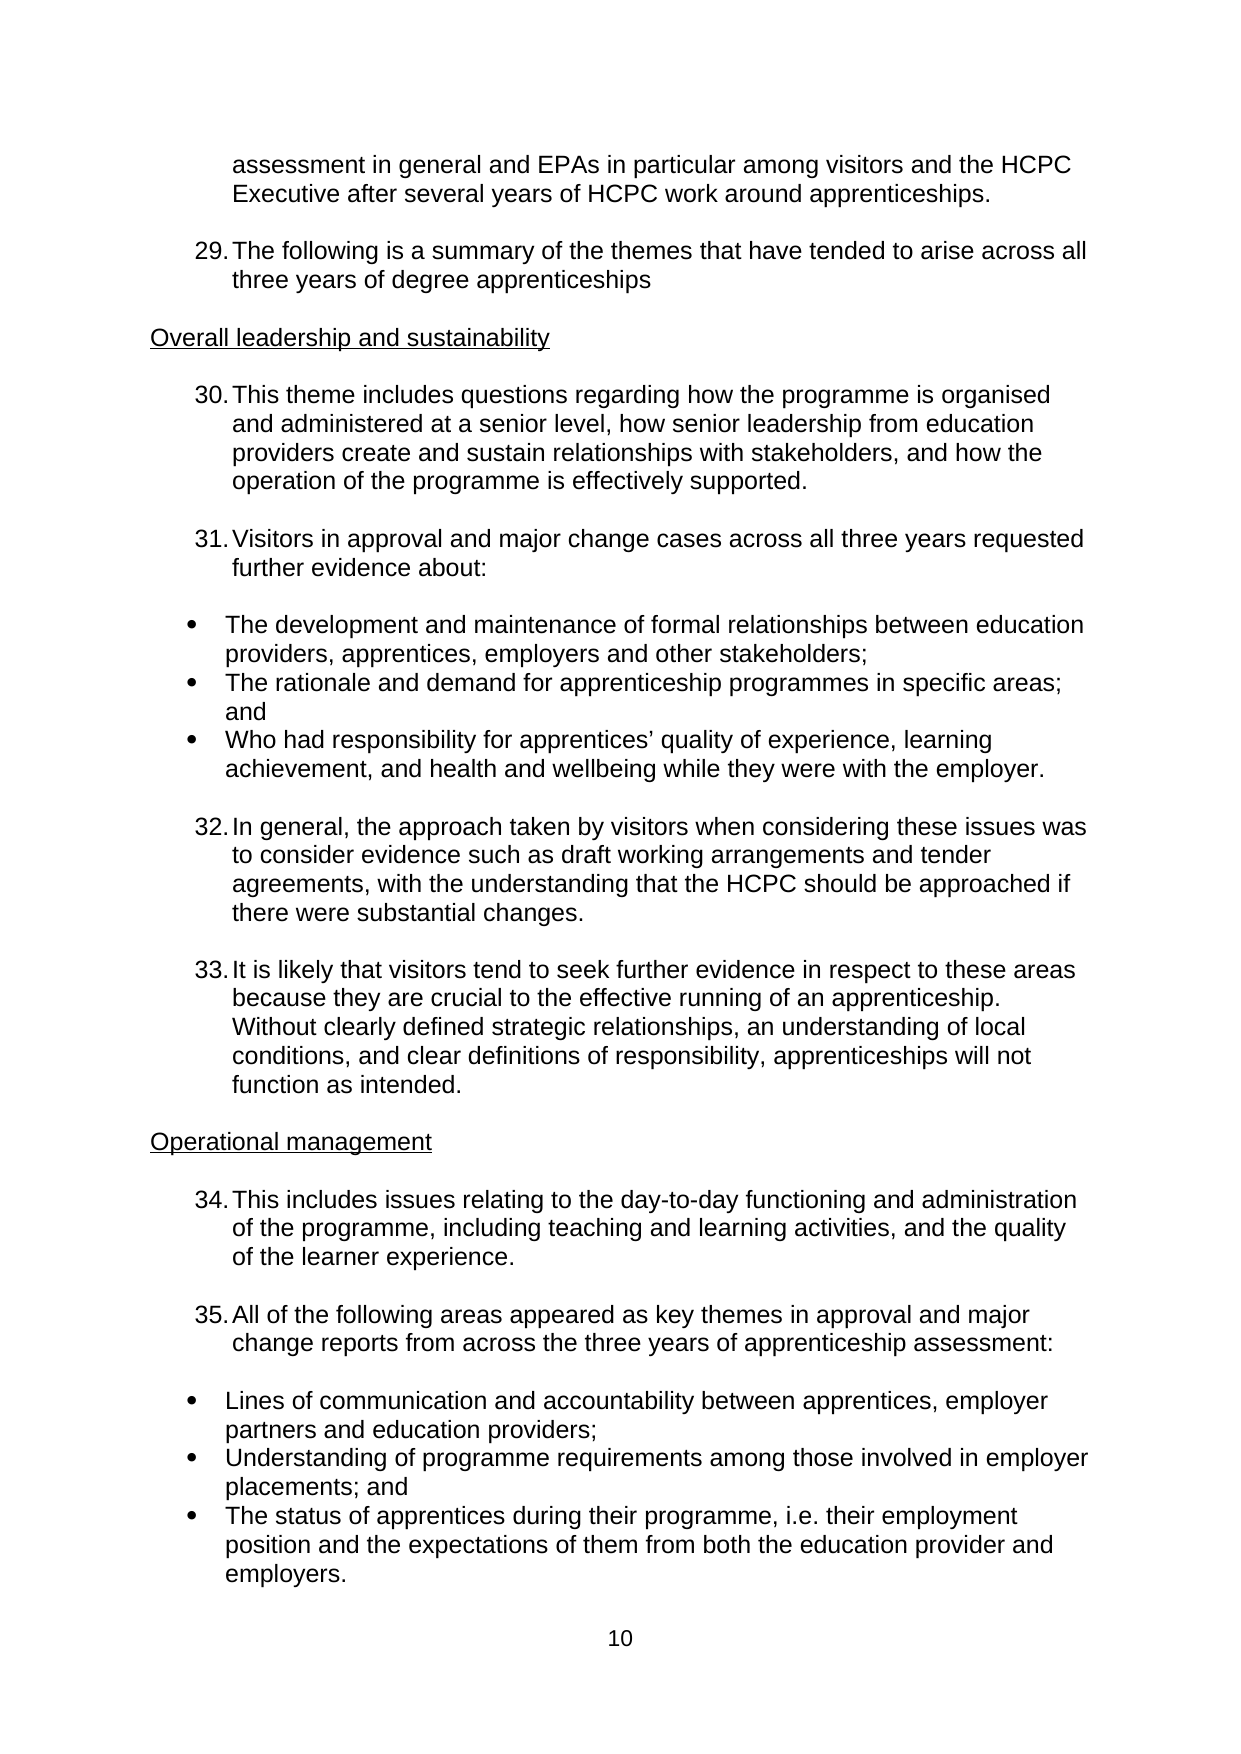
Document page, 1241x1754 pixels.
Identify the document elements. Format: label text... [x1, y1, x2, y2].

text Overall leadership and sustainability [150, 322, 1090, 351]
list Visitors in approval and major change cases across all three years requested further evidence about: [194, 524, 1090, 581]
list This theme includes questions regarding how the programme is organised and administered at a senior level, how senior leadership from education providers create and sustain relationships with stakeholders, and how the operation of the programme is effectively supported. [194, 380, 1090, 495]
list Who had responsibility for apprentices’ quality of experience, learning achievement, and health and wellbeing while they were with the employer. [187, 725, 1090, 783]
list Understanding of programme requirements among those involved in employer placements; and [187, 1443, 1090, 1501]
list This includes issues relating to the day-to-day functioning and administration of the programme, including teaching and learning activities, and the quality of the learner experience. [194, 1184, 1090, 1271]
list The rationale and demand for apprenticeship programmes in specific areas; and [187, 668, 1090, 725]
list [194, 150, 1090, 207]
list In general, the approach taken by visitors when considering these issues was to consider evidence such as draft working arrangements and tender agreements, with the understanding that the HCPC should be approached if there were substantial changes. [194, 812, 1090, 927]
list Lines of communication and accountability between apprentices, employer partners and education providers; [187, 1386, 1090, 1443]
list The following is a summary of the themes that have tended to arise across all three years of degree apprenticeships [194, 236, 1090, 294]
list All of the following areas appeared as key themes in approval and major change reports from across the three years of apprenticeship assessment: [194, 1299, 1090, 1357]
list The status of apprentices during their programme, i.e. their employment position and the expectations of them from both the education provider and employers. [187, 1501, 1090, 1587]
list The development and maintenance of formal relationships between education providers, apprentices, employers and other stakeholders; [187, 610, 1090, 668]
text Operational management [150, 1127, 1090, 1156]
list It is likely that visitors tend to seek further evidence in respect to these areas because they are crucial to the effective running of an apprenticeship. Without clearly defined strategic relationships, an understanding of local conditions, and clear definitions of responsibility, apprenticeships will not function as intended. [194, 954, 1090, 1098]
